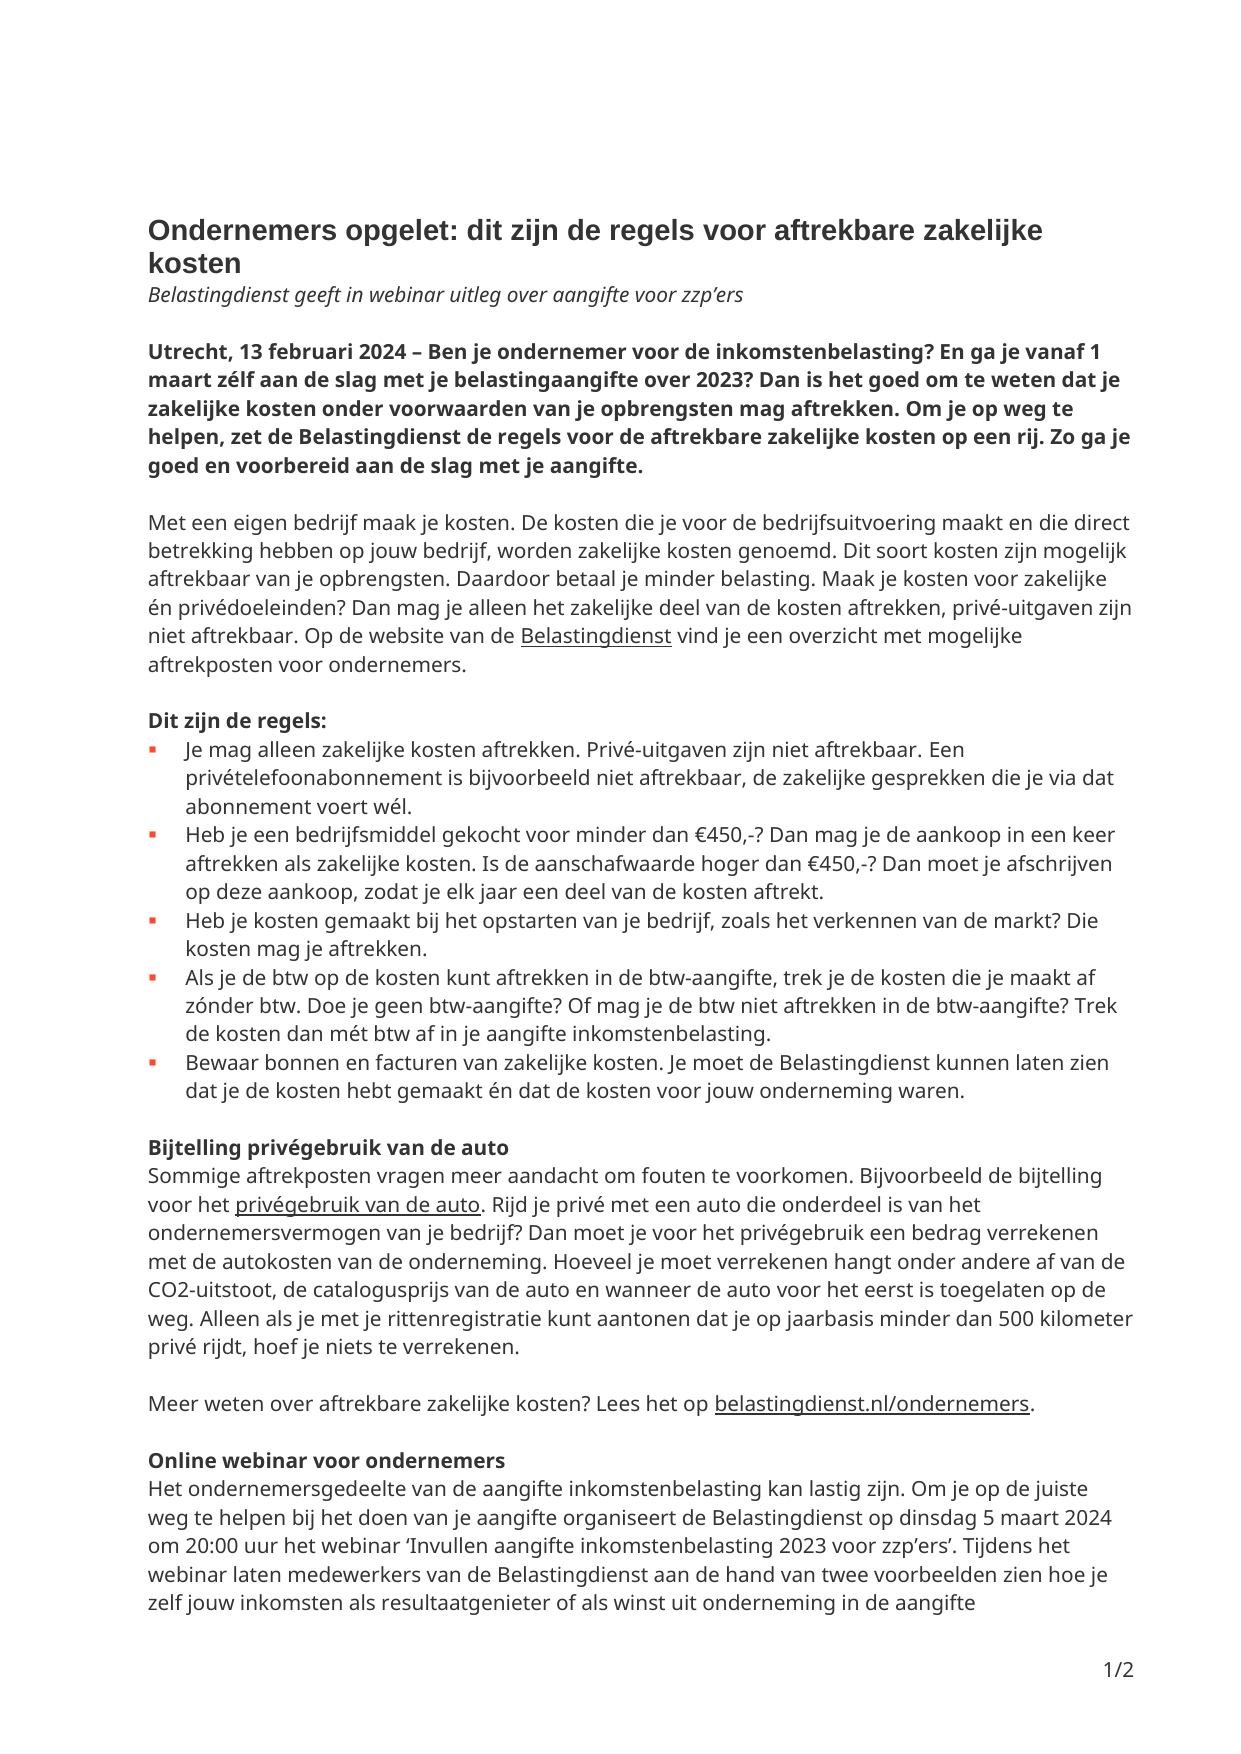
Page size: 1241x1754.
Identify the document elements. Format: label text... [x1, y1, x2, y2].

list Je mag alleen zakelijke kosten aftrekken. Privé-uitgaven zijn niet aftrekbaar. Een privételefoonabonnement is bijvoorbeeld niet aftrekbaar, de zakelijke gesprekken die je via dat abonnement voert wél. [148, 735, 1134, 820]
text Met een eigen bedrijf maak je kosten. De kosten die je voor de bedrijfsuitvoering maakt en die direct betrekking hebben op jouw bedrijf, worden zakelijke kosten genoemd. Dit soort kosten zijn mogelijk aftrekbaar van je opbrengsten. Daardoor betaal je minder belasting. Maak je kosten voor zakelijke én privédoeleinden? Dan mag je alleen het zakelijke deel van de kosten aftrekken, privé-uitgaven zijn niet aftrekbaar. Op de website van de Belastingdienst vind je een overzicht met mogelijke aftrekposten voor ondernemers. [148, 508, 1134, 678]
text Online webinar voor ondernemers [148, 1446, 1134, 1474]
text Utrecht, 13 februari 2024 – Ben je ondernemer voor de inkomstenbelasting? En ga je vanaf 1 maart zélf aan de slag met je belastingaangifte over 2023? Dan is het goed om te weten dat je zakelijke kosten onder voorwaarden van je opbrengsten mag aftrekken. Om je op weg te helpen, zet de Belastingdienst de regels voor de aftrekbare zakelijke kosten op een rij. Zo ga je goed en voorbereid aan de slag met je aangifte. [148, 337, 1134, 479]
text Dit zijn de regels: [148, 707, 1134, 735]
subtitle Ondernemers opgelet: dit zijn de regels voor aftrekbare zakelijke kosten [148, 213, 1134, 280]
text Bijtelling privégebruik van de auto [148, 1133, 1134, 1162]
text Sommige aftrekposten vragen meer aandacht om fouten te voorkomen. Bijvoorbeeld de bijtelling voor het privégebruik van de auto. Rijd je privé met een auto die onderdeel is van het ondernemersvermogen van je bedrijf? Dan moet je voor het privégebruik een bedrag verrekenen met de autokosten van de onderneming. Hoeveel je moet verrekenen hangt onder andere af van de CO2-uitstoot, de catalogusprijs van de auto en wanneer de auto voor het eerst is toegelaten op de weg. Alleen als je met je rittenregistratie kunt aantonen dat je op jaarbasis minder dan 500 kilometer privé rijdt, hoef je niets te verrekenen. [148, 1162, 1134, 1361]
list Bewaar bonnen en facturen van zakelijke kosten. Je moet de Belastingdienst kunnen laten zien dat je de kosten hebt gemaakt én dat de kosten voor jouw onderneming waren. [148, 1048, 1134, 1105]
text Meer weten over aftrekbare zakelijke kosten? Lees het op belastingdienst.nl/ondernemers. [148, 1389, 1134, 1418]
list Heb je kosten gemaakt bij het opstarten van je bedrijf, zoals het verkennen van de markt? Die kosten mag je aftrekken. [148, 906, 1134, 963]
list Heb je een bedrijfsmiddel gekocht voor minder dan €450,-? Dan mag je de aankoop in een keer aftrekken als zakelijke kosten. Is de aanschafwaarde hoger dan €450,-? Dan moet je afschrijven op deze aankoop, zodat je elk jaar een deel van de kosten aftrekt. [148, 820, 1134, 906]
list Als je de btw op de kosten kunt aftrekken in de btw-aangifte, trek je de kosten die je maakt af zónder btw. Doe je geen btw-aangifte? Of mag je de btw niet aftrekken in de btw-aangifte? Trek de kosten dan mét btw af in je aangifte inkomstenbelasting. [148, 963, 1134, 1048]
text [148, 1474, 1134, 1617]
text Belastingdienst geeft in webinar uitleg over aangifte voor zzp’ers [148, 280, 1134, 308]
